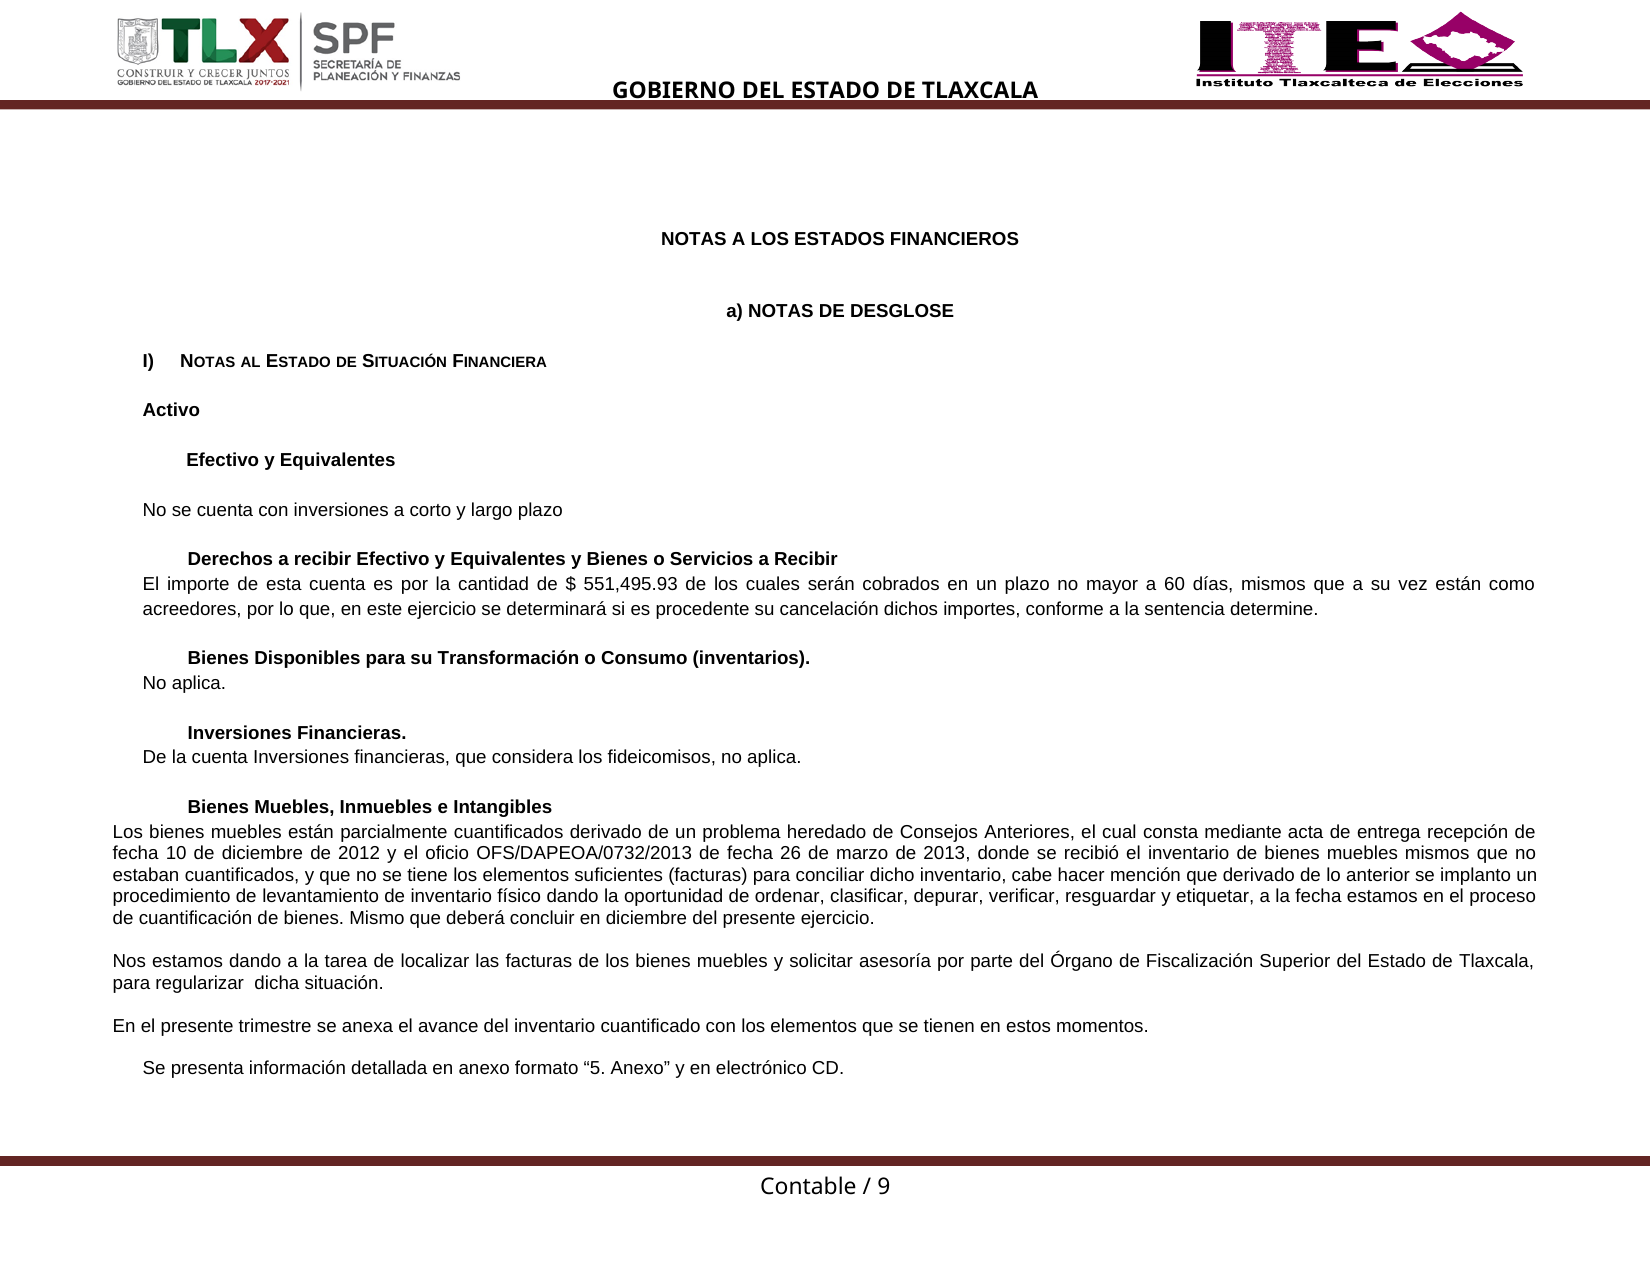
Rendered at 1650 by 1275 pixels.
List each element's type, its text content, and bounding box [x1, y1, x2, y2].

text Derechos a recibir Efectivo y Equivalentes y Bienes o Servicios a Recibir [142, 548, 1537, 569]
text Inversiones Financieras. [142, 721, 1537, 743]
text Nos estamos dando a la tarea de localizar las facturas de los bienes muebles y solicitar asesoría por parte del Órgano de Fiscalización Superior del Estado de Tlaxcala, para regularizar dicha situación. [112, 950, 1537, 993]
text a) NOTAS DE DESGLOSE [112, 300, 1537, 322]
text El importe de esta cuenta es por la cantidad de $ 551,495.93 de los cuales serán cobrados en un plazo no mayor a 60 días, mismos que a su vez están como acreedores, por lo que, en este ejercicio se determinará si es procedente su cancelación dichos importes, conforme a la sentencia determine. [142, 573, 1537, 619]
text Bienes Disponibles para su Transformación o Consumo (inventarios). [142, 647, 1537, 669]
text Activo [112, 399, 1537, 421]
text De la cuenta Inversiones financieras, que considera los fideicomisos, no aplica. [142, 746, 1537, 768]
text En el presente trimestre se anexa el avance del inventario cuantificado con los elementos que se tienen en estos momentos. [112, 1015, 1537, 1036]
text Los bienes muebles están parcialmente cuantificados derivado de un problema heredado de Consejos Anteriores, el cual consta mediante acta de entrega recepción de fecha 10 de diciembre de 2012 y el oficio OFS/DAPEOA/0732/2013 de fecha 26 de marzo de 2013, donde se recibió el inventario de bienes muebles mismos que no estaban cuantificados, y que no se tiene los elementos suficientes (facturas) para conciliar dicho inventario, cabe hacer mención que derivado de lo anterior se implanto un procedimiento de levantamiento de inventario físico dando la oportunidad de ordenar, clasificar, depurar, verificar, resguardar y etiquetar, a la fecha estamos en el proceso de cuantificación de bienes. Mismo que deberá concluir en diciembre del presente ejercicio. [112, 821, 1537, 928]
text I) Notas al Estado de Situación Financiera [142, 349, 1537, 371]
text Bienes Muebles, Inmuebles e Intangibles [142, 796, 1537, 817]
text Se presenta información detallada en anexo formato “5. Anexo” y en electrónico CD. [142, 1057, 1537, 1079]
picture [112, 7, 465, 92]
text No se cuenta con inversiones a corto y largo plazo [142, 498, 1537, 520]
text No aplica. [142, 672, 1537, 693]
text NOTAS A LOS ESTADOS FINANCIEROS [112, 225, 1537, 250]
picture [1185, 8, 1538, 92]
text Efectivo y Equivalentes [112, 449, 1537, 470]
